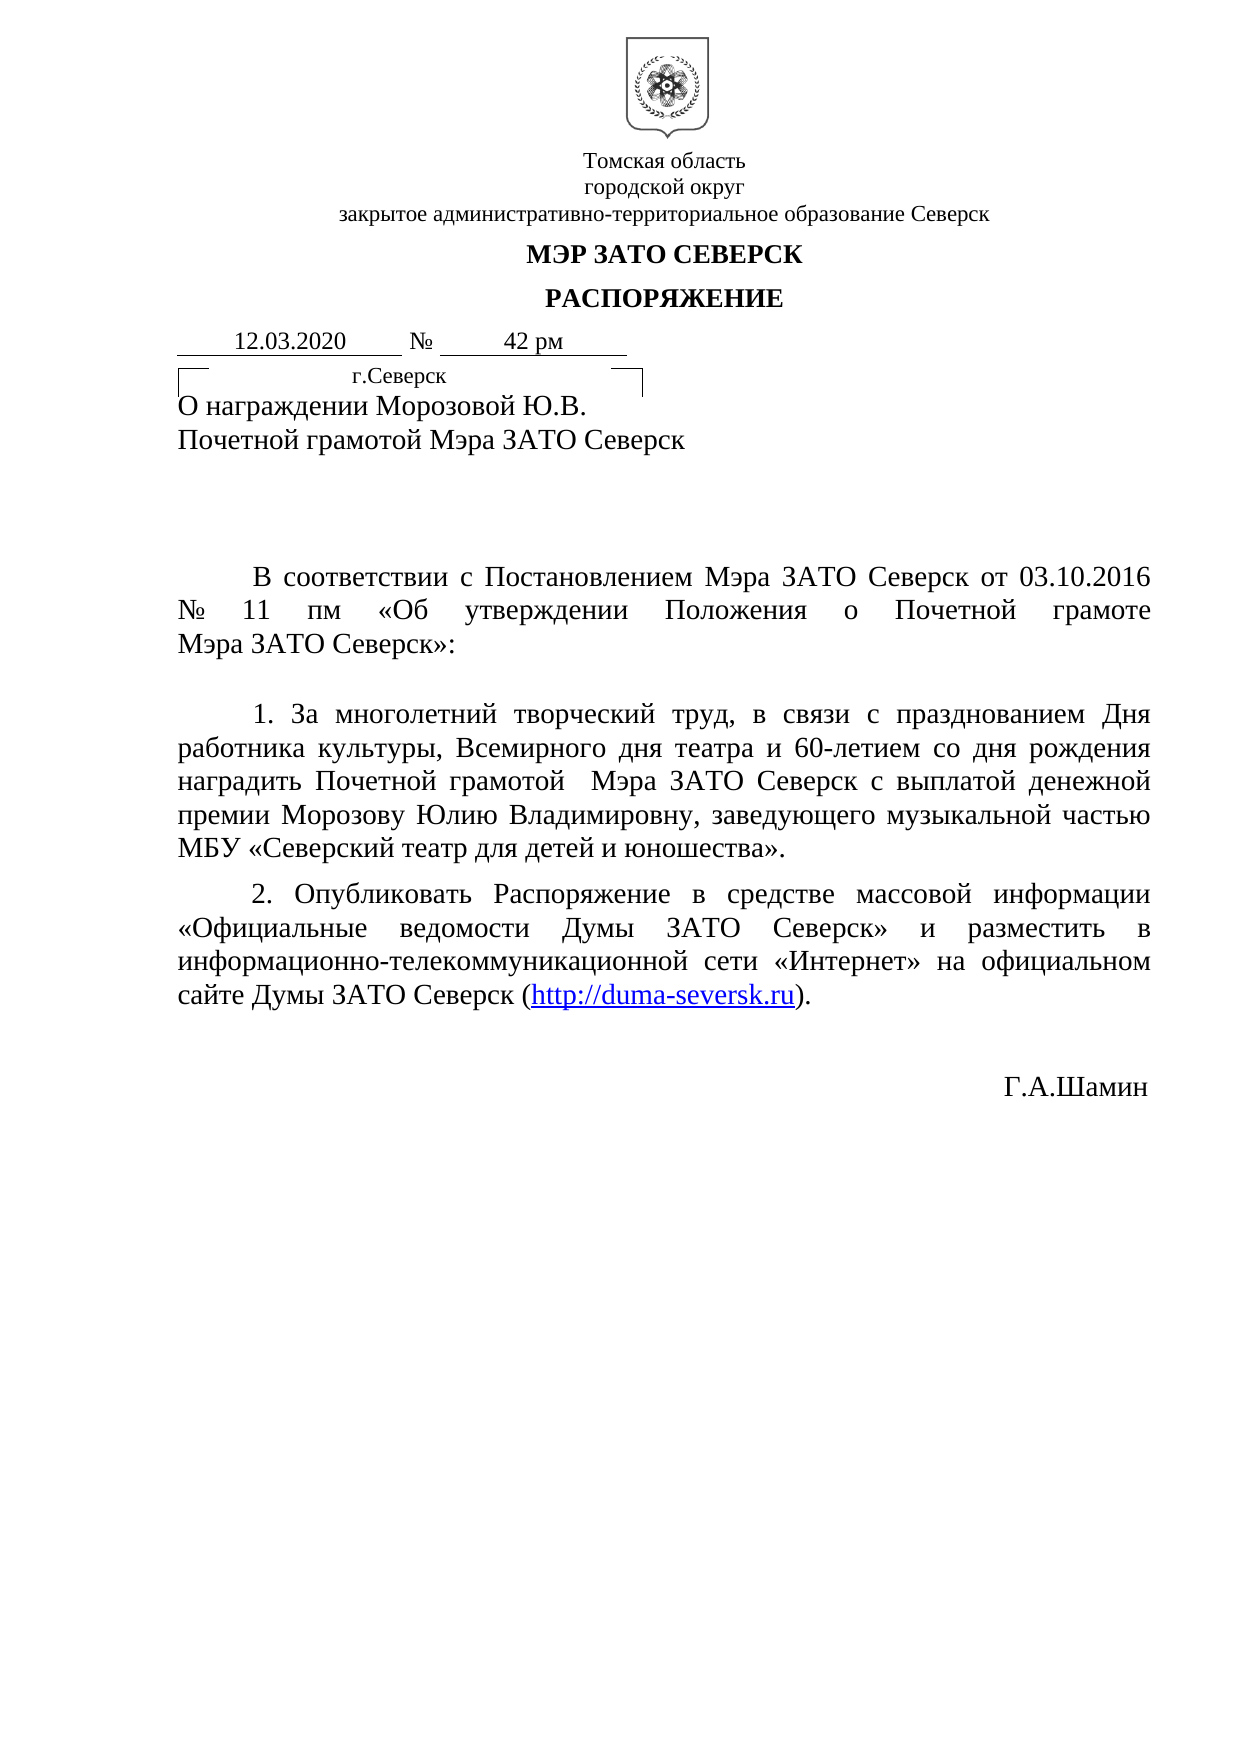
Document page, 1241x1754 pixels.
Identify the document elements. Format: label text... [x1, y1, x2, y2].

text 1. За многолетний творческий труд, в связи с празднованием Дня работника культуры, Всемирного дня театра и 60-летием со дня рождения наградить Почетной грамотой Мэра ЗАТО Северск с выплатой денежной премии Морозову Юлию Владимировну, заведующего музыкальной частью МБУ «Северский театр для детей и юношества». [177, 696, 1152, 864]
picture [625, 35, 712, 142]
table_header 12.03.2020 [177, 313, 402, 354]
text г.Северск [183, 362, 587, 388]
text В соответствии с Постановлением Мэра ЗАТО Северск от 03.10.2016 № 11 пм «Об утверждении Положения о Почетной грамоте Мэра ЗАТО Северск»: [177, 559, 1152, 659]
table_header 42 рм [440, 313, 627, 354]
text О награждении Морозовой Ю.В. Почетной грамотой Мэра ЗАТО Северск [177, 388, 753, 455]
table_header № [402, 313, 440, 354]
text Г.А.Шамин [177, 1069, 1152, 1103]
text 2. Опубликовать Распоряжение в средстве массовой информации «Официальные ведомости Думы ЗАТО Северск» и разместить в информационно-телекоммуникационной сети «Интернет» на официальном сайте Думы ЗАТО Северск (http://duma-seversk.ru). [177, 876, 1152, 1011]
